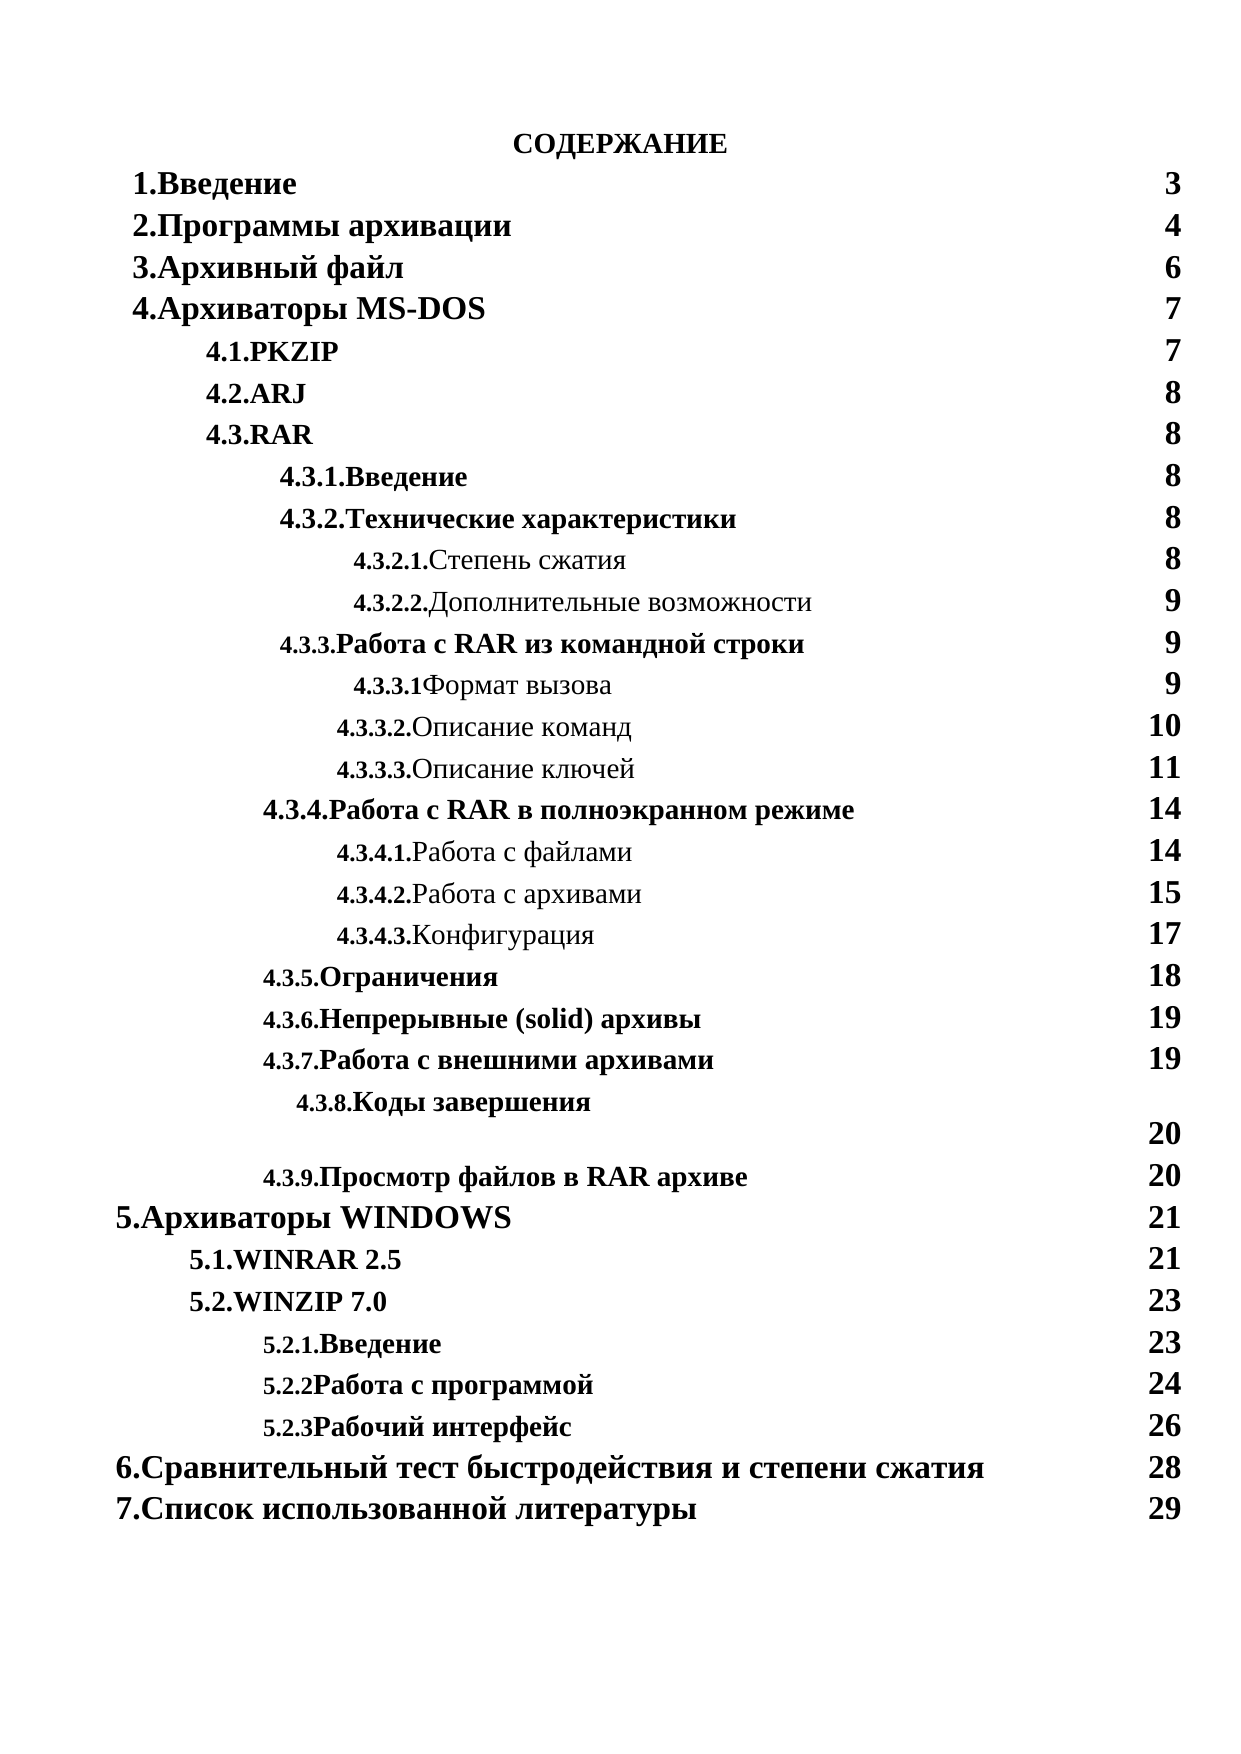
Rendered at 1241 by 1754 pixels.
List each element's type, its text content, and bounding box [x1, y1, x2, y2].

text 5.Архиваторы WINDOWS 21 [59, 1201, 1181, 1235]
text 4.3.4.1.Работа с файлами 14 [59, 835, 1181, 868]
text 5.2.3Рабочий интерфейс 26 [59, 1410, 1181, 1443]
subtitle 4.1.PKZIP 7 [59, 335, 1181, 368]
subtitle 4.3.RAR 8 [59, 418, 1181, 451]
subtitle 1.Введение 3 [59, 168, 1181, 201]
text 5.2.2Работа с программой 24 [59, 1368, 1181, 1401]
text 4.3.5.Ограничения 18 [59, 960, 1181, 993]
text 4.3.8.Коды завершения 20 [59, 1085, 1181, 1151]
text 4.3.6.Непрерывные (solid) архивы 19 [59, 1001, 1181, 1035]
text 4.3.3.2.Описание команд 10 [59, 710, 1181, 743]
subtitle 5.2.WINZIP 7.0 23 [59, 1285, 1181, 1318]
text 4.3.4.Работа с RAR в полноэкранном режиме 14 [59, 793, 1181, 826]
text 4.3.2.1.Степень сжатия 8 [59, 543, 1181, 576]
subtitle 4.2.ARJ 8 [59, 376, 1181, 410]
text 4.3.2.2.Дополнительные возможности 9 [59, 585, 1181, 618]
text 4.3.4.3.Конфигурация 17 [59, 918, 1181, 951]
subtitle 4.3.1.Введение 8 [59, 460, 1181, 493]
subtitle 4.3.2.Технические характеристики 8 [59, 501, 1181, 535]
text 6.Сравнительный тест быстродействия и степени сжатия 28 [59, 1451, 1181, 1485]
text 4.3.7.Работа с внешними архивами 19 [59, 1043, 1181, 1076]
text 7.Список использованной литературы 29 [59, 1493, 1181, 1526]
text 4.3.3.1Формат вызова 9 [59, 668, 1181, 701]
text 5.2.1.Введение 23 [59, 1326, 1181, 1360]
text 4.3.3.3.Описание ключей 11 [59, 751, 1181, 785]
subtitle 2.Программы архивации 4 [59, 210, 1181, 243]
subtitle 5.1.WINRAR 2.5 21 [59, 1243, 1181, 1276]
text 4.Архиваторы MS-DOS 7 [59, 293, 1181, 326]
subtitle СОДЕРЖАНИЕ [59, 126, 1181, 160]
text 4.3.9.Просмотр файлов в RAR архиве 20 [59, 1160, 1181, 1193]
text 4.3.4.2.Работа с архивами 15 [59, 876, 1181, 910]
subtitle 3.Архивный файл 6 [59, 251, 1181, 285]
text 4.3.3.Работа с RAR из командной строки 9 [59, 626, 1181, 660]
